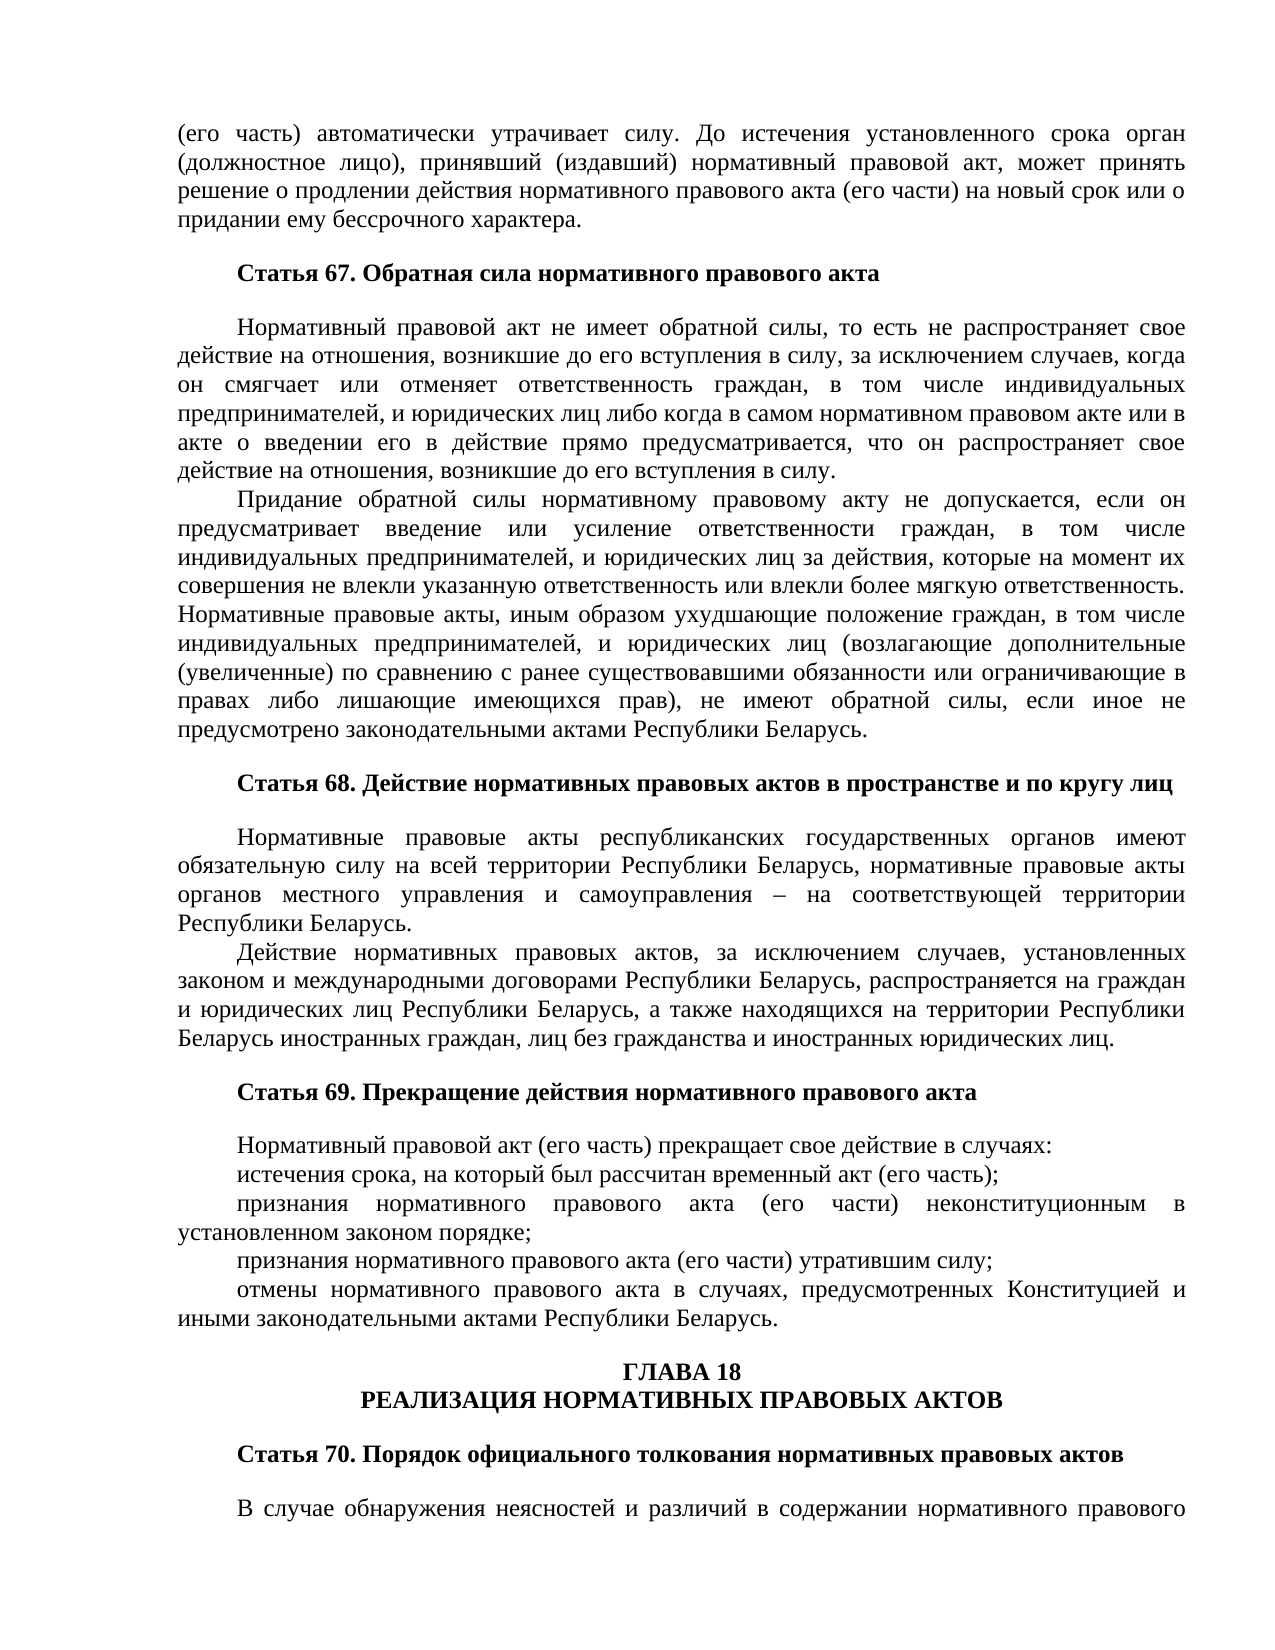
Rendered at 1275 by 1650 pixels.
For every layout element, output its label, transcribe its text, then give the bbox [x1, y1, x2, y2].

text Статья 68. Действие нормативных правовых актов в пространстве и по кругу лиц [237, 768, 1186, 797]
text ГЛАВА 18 РЕАЛИЗАЦИЯ НОРМАТИВНЫХ ПРАВОВЫХ АКТОВ [177, 1357, 1186, 1414]
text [177, 118, 1186, 233]
text Статья 67. Обратная сила нормативного правового акта [237, 258, 1186, 287]
text признания нормативного правового акта (его части) утратившим силу; [177, 1246, 1186, 1274]
text Придание обратной силы нормативному правовому акту не допускается, если он предусматривает введение или усиление ответственности граждан, в том числе индивидуальных предпринимателей, и юридических лиц за действия, которые на момент их совершения не влекли указанную ответственность или влекли более мягкую ответственность. Нормативные правовые акты, иным образом ухудшающие положение граждан, в том числе индивидуальных предпринимателей, и юридических лиц (возлагающие дополнительные (увеличенные) по сравнению с ранее существовавшими обязанности или ограничивающие в правах либо лишающие имеющихся прав), не имеют обратной силы, если иное не предусмотрено законодательными актами Республики Беларусь. [177, 484, 1186, 743]
text Действие нормативных правовых актов, за исключением случаев, установленных законом и международными договорами Республики Беларусь, распространяется на граждан и юридических лиц Республики Беларусь, а также находящихся на территории Республики Беларусь иностранных граждан, лиц без гражданства и иностранных юридических лиц. [177, 937, 1186, 1052]
text Статья 70. Порядок официального толкования нормативных правовых актов [237, 1439, 1186, 1468]
text Нормативные правовые акты республиканских государственных органов имеют обязательную силу на всей территории Республики Беларусь, нормативные правовые акты органов местного управления и самоуправления – на соответствующей территории Республики Беларусь. [177, 822, 1186, 937]
text Нормативный правовой акт не имеет обратной силы, то есть не распространяет свое действие на отношения, возникшие до его вступления в силу, за исключением случаев, когда он смягчает или отменяет ответственность граждан, в том числе индивидуальных предпринимателей, и юридических лиц либо когда в самом нормативном правовом акте или в акте о введении его в действие прямо предусматривается, что он распространяет свое действие на отношения, возникшие до его вступления в силу. [177, 312, 1186, 484]
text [177, 1493, 1186, 1522]
text признания нормативного правового акта (его части) неконституционным в установленном законом порядке; [177, 1188, 1186, 1246]
text истечения срока, на который был рассчитан временный акт (его часть); [177, 1159, 1186, 1188]
text Нормативный правовой акт (его часть) прекращает свое действие в случаях: [177, 1131, 1186, 1159]
text Статья 69. Прекращение действия нормативного правового акта [237, 1077, 1186, 1106]
text отмены нормативного правового акта в случаях, предусмотренных Конституцией и иными законодательными актами Республики Беларусь. [177, 1274, 1186, 1332]
